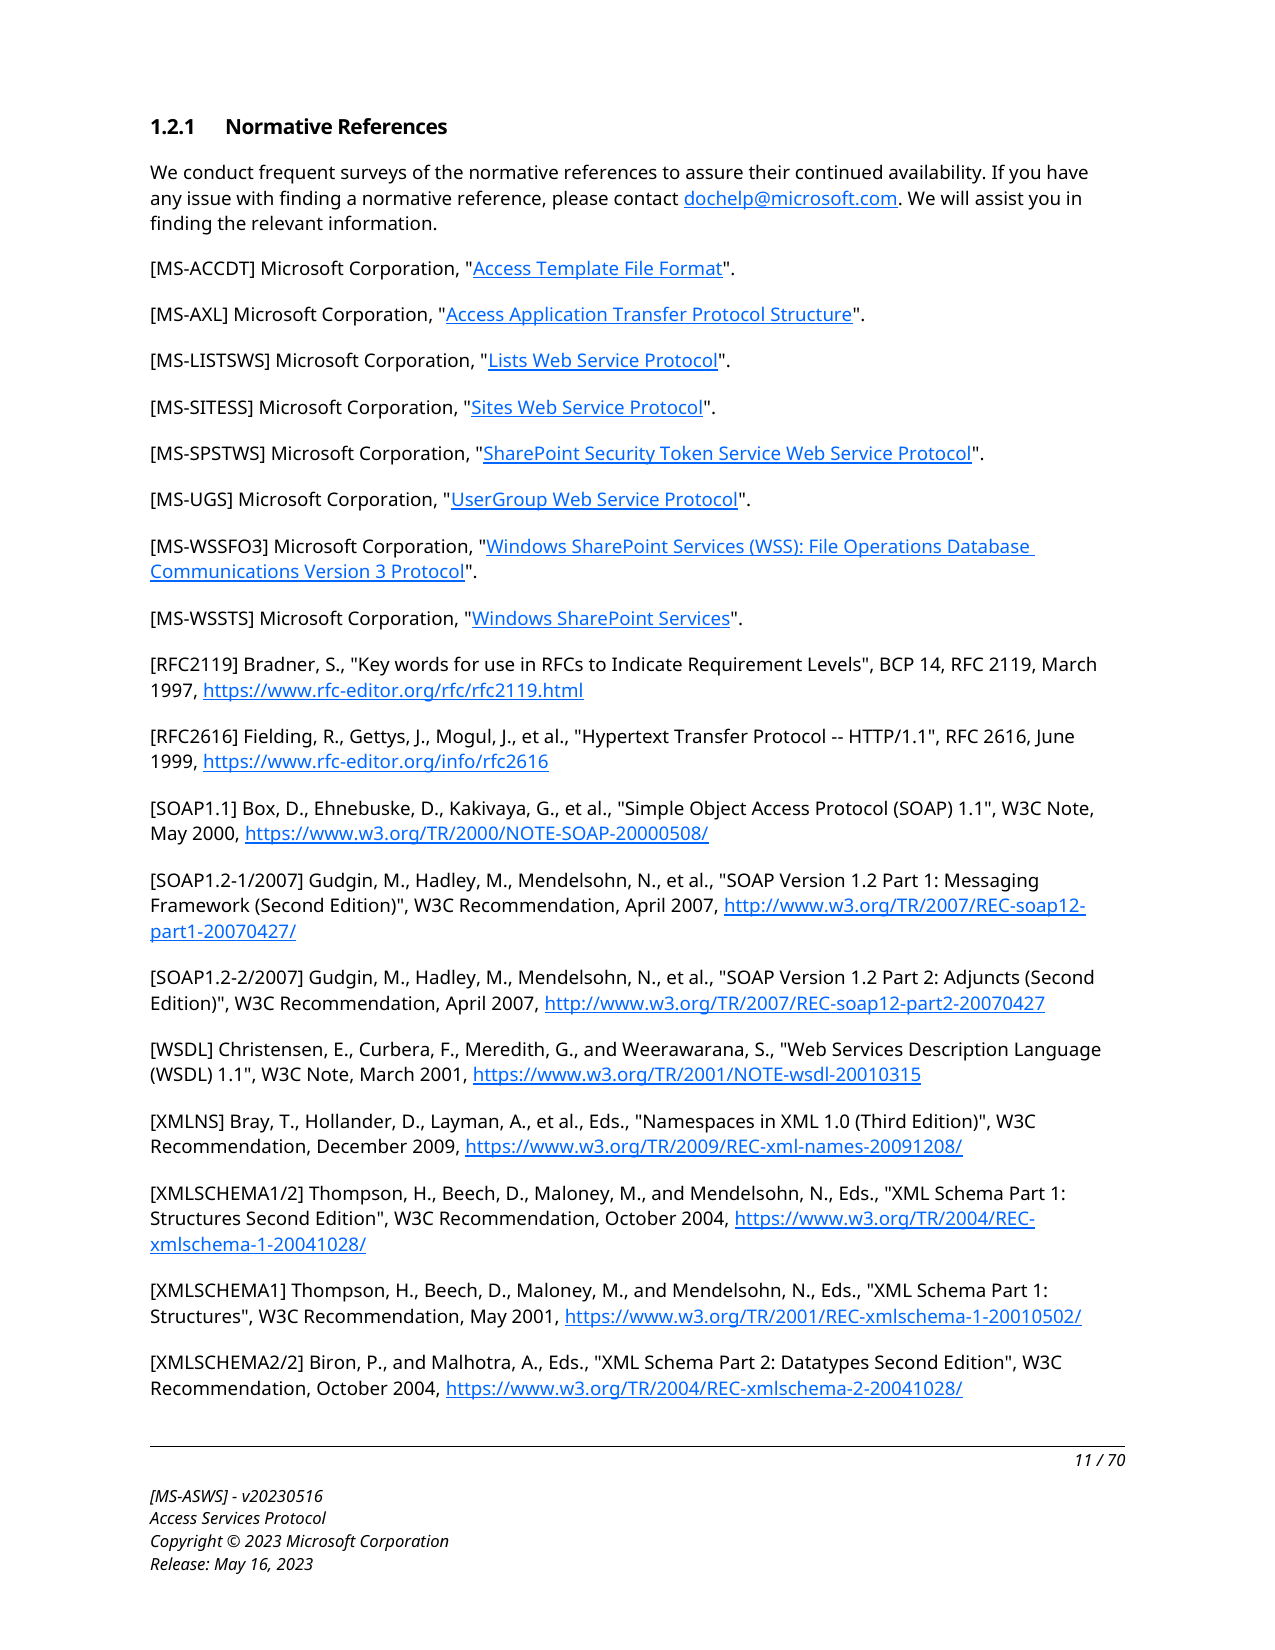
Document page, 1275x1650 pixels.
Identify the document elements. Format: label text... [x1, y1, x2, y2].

text [RFC2119] Bradner, S., "Key words for use in RFCs to Indicate Requirement Levels", BCP 14, RFC 2119, March 1997, https://www.rfc-editor.org/rfc/rfc2119.html [150, 651, 1125, 702]
text [XMLNS] Bray, T., Hollander, D., Layman, A., et al., Eds., "Namespaces in XML 1.0 (Third Edition)", W3C Recommendation, December 2009, https://www.w3.org/TR/2009/REC-xml-names-20091208/ [150, 1108, 1125, 1159]
text [WSDL] Christensen, E., Curbera, F., Meredith, G., and Weerawarana, S., "Web Services Description Language (WSDL) 1.1", W3C Note, March 2001, https://www.w3.org/TR/2001/NOTE-wsdl-20010315 [150, 1036, 1125, 1087]
text [XMLSCHEMA2/2] Biron, P., and Malhotra, A., Eds., "XML Schema Part 2: Datatypes Second Edition", W3C Recommendation, October 2004, https://www.w3.org/TR/2004/REC-xmlschema-2-20041028/ [150, 1349, 1125, 1400]
text [MS-UGS] Microsoft Corporation, "UserGroup Web Service Protocol". [150, 487, 1125, 512]
text [XMLSCHEMA1] Thompson, H., Beech, D., Maloney, M., and Mendelsohn, N., Eds., "XML Schema Part 1: Structures", W3C Recommendation, May 2001, https://www.w3.org/TR/2001/REC-xmlschema-1-20010502/ [150, 1277, 1125, 1328]
text [MS-ACCDT] Microsoft Corporation, "Access Template File Format". [150, 255, 1125, 281]
text [MS-AXL] Microsoft Corporation, "Access Application Transfer Protocol Structure". [150, 301, 1125, 327]
text [XMLSCHEMA1/2] Thompson, H., Beech, D., Maloney, M., and Mendelsohn, N., Eds., "XML Schema Part 1: Structures Second Edition", W3C Recommendation, October 2004, https://www.w3.org/TR/2004/REC-xmlschema-1-20041028/ [150, 1180, 1125, 1257]
text [RFC2616] Fielding, R., Gettys, J., Mogul, J., et al., "Hypertext Transfer Protocol -- HTTP/1.1", RFC 2616, June 1999, https://www.rfc-editor.org/info/rfc2616 [150, 723, 1125, 774]
text [SOAP1.1] Box, D., Ehnebuske, D., Kakivaya, G., et al., "Simple Object Access Protocol (SOAP) 1.1", W3C Note, May 2000, https://www.w3.org/TR/2000/NOTE-SOAP-20000508/ [150, 795, 1125, 846]
subtitle Normative References [150, 112, 1125, 141]
text [MS-WSSFO3] Microsoft Corporation, "Windows SharePoint Services (WSS): File Operations Database Communications Version 3 Protocol". [150, 533, 1125, 584]
text [SOAP1.2-1/2007] Gudgin, M., Hadley, M., Mendelsohn, N., et al., "SOAP Version 1.2 Part 1: Messaging Framework (Second Edition)", W3C Recommendation, April 2007, http://www.w3.org/TR/2007/REC-soap12-part1-20070427/ [150, 867, 1125, 943]
text [MS-LISTSWS] Microsoft Corporation, "Lists Web Service Protocol". [150, 348, 1125, 373]
text We conduct frequent surveys of the normative references to assure their continued availability. If you have any issue with finding a normative reference, please contact dochelp@microsoft.com. We will assist you in finding the relevant information. [150, 160, 1125, 236]
text [MS-SPSTWS] Microsoft Corporation, "SharePoint Security Token Service Web Service Protocol". [150, 440, 1125, 466]
text [MS-SITESS] Microsoft Corporation, "Sites Web Service Protocol". [150, 394, 1125, 419]
text [MS-WSSTS] Microsoft Corporation, "Windows SharePoint Services". [150, 605, 1125, 631]
text [SOAP1.2-2/2007] Gudgin, M., Hadley, M., Mendelsohn, N., et al., "SOAP Version 1.2 Part 2: Adjuncts (Second Edition)", W3C Recommendation, April 2007, http://www.w3.org/TR/2007/REC-soap12-part2-20070427 [150, 964, 1125, 1015]
